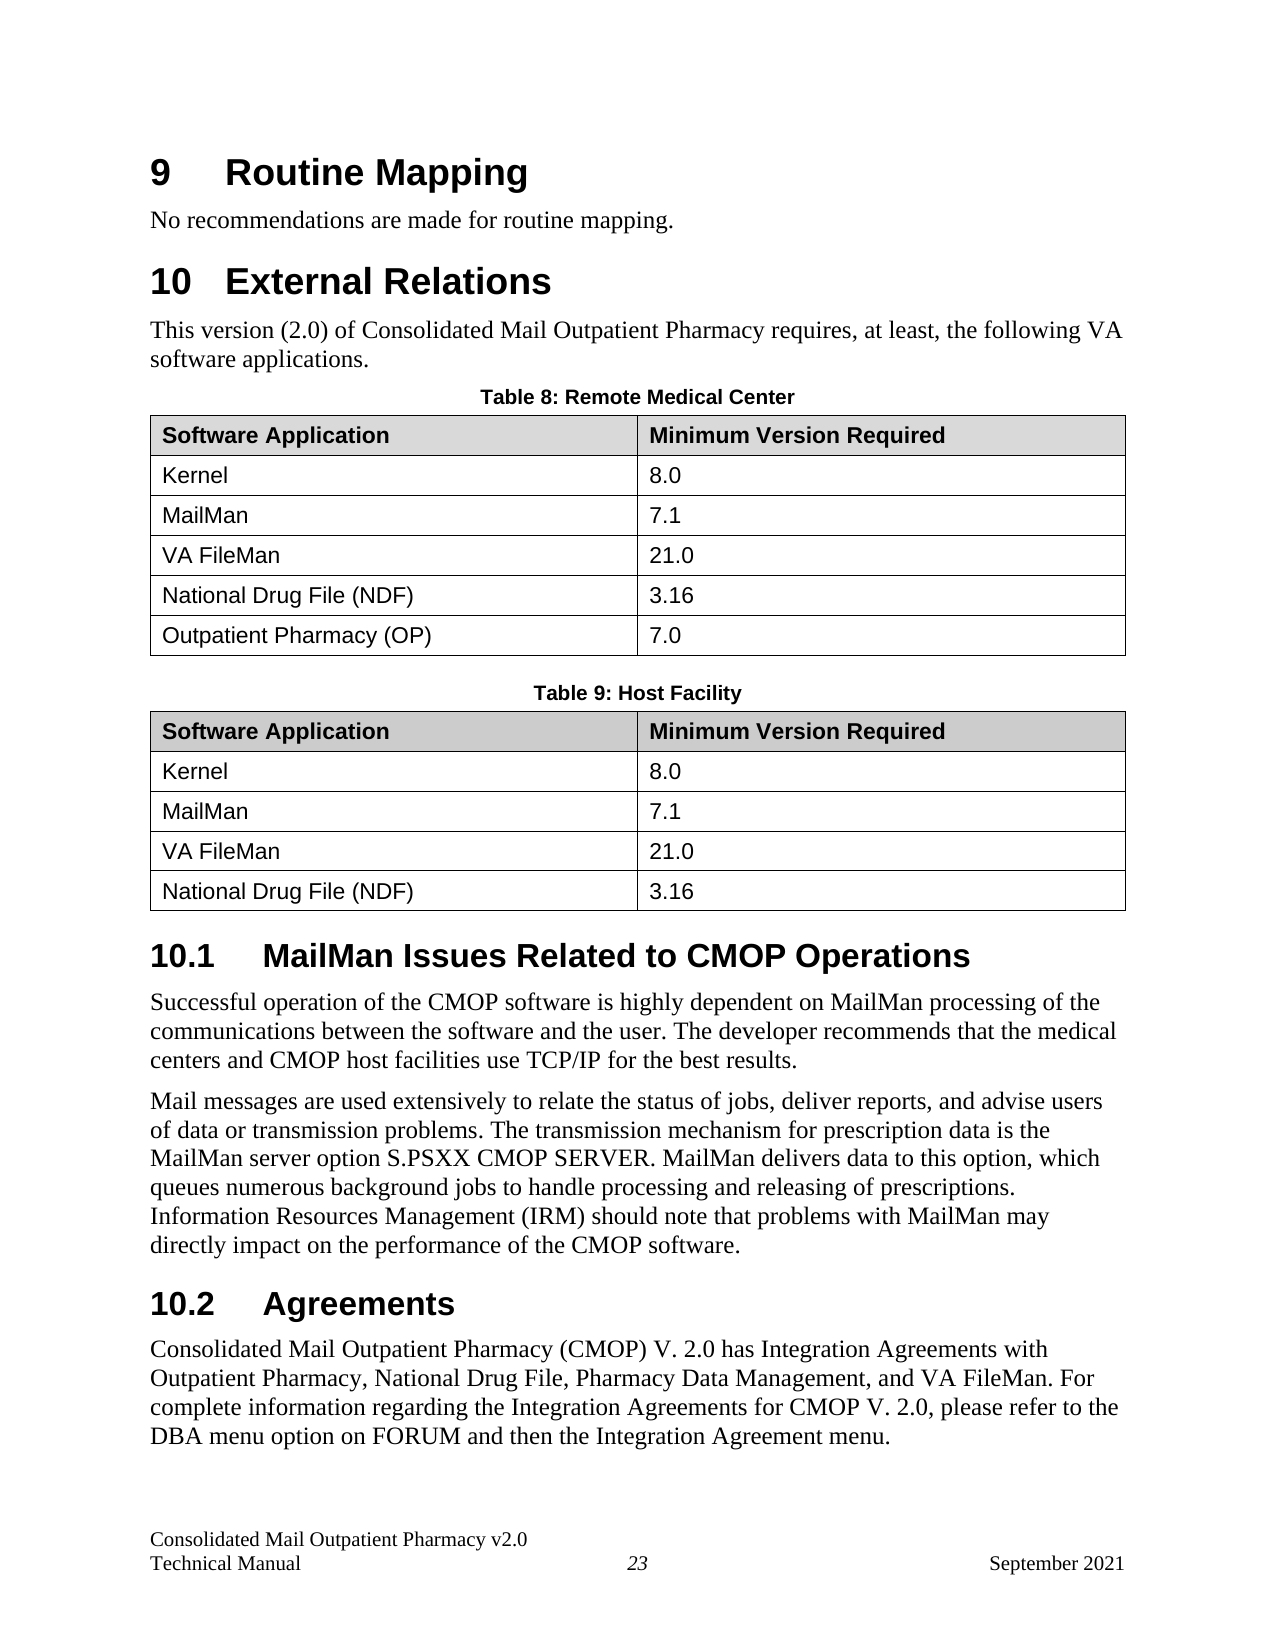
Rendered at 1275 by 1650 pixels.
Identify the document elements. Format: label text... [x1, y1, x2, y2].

table_header Software Application [151, 416, 637, 455]
table_header Minimum Version Required [638, 712, 1125, 751]
text No recommendations are made for routine mapping. [150, 206, 1125, 234]
subtitle Routine Mapping [150, 150, 1125, 193]
table_cell 21.0 [638, 536, 1125, 575]
table_header Minimum Version Required [638, 416, 1125, 455]
table_cell 8.0 [638, 456, 1125, 495]
text Consolidated Mail Outpatient Pharmacy (CMOP) V. 2.0 has Integration Agreements with Outpatient Pharmacy, National Drug File, Pharmacy Data Management, and VA FileMan. For complete information regarding the Integration Agreements for CMOP V. 2.0, please refer to the DBA menu option on FORUM and then the Integration Agreement menu. [150, 1334, 1125, 1449]
subtitle Agreements [150, 1283, 1125, 1322]
table_cell 7.1 [638, 792, 1125, 831]
table_cell 21.0 [638, 832, 1125, 870]
table_cell MailMan [151, 496, 637, 535]
table_cell VA FileMan [151, 832, 637, 870]
text Table 8: Remote Medical Center [150, 385, 1125, 409]
table_cell 7.0 [638, 616, 1125, 654]
table_cell Kernel [151, 752, 637, 791]
table_cell National Drug File (NDF) [151, 871, 637, 910]
table_cell 3.16 [638, 871, 1125, 910]
table_cell MailMan [151, 792, 637, 831]
table_cell National Drug File (NDF) [151, 576, 637, 615]
table_cell 8.0 [638, 752, 1125, 791]
table_header Software Application [151, 712, 637, 751]
table_cell 3.16 [638, 576, 1125, 615]
subtitle External Relations [150, 259, 1125, 302]
text Table 9: Host Facility [150, 681, 1125, 704]
table_cell VA FileMan [151, 536, 637, 575]
table_cell Outpatient Pharmacy (OP) [151, 616, 637, 654]
text This version (2.0) of Consolidated Mail Outpatient Pharmacy requires, at least, the following VA software applications. [150, 315, 1125, 372]
text Mail messages are used extensively to relate the status of jobs, deliver reports, and advise users of data or transmission problems. The transmission mechanism for prescription data is the MailMan server option S.PSXX CMOP SERVER. MailMan delivers data to this option, which queues numerous background jobs to handle processing and releasing of prescriptions. Information Resources Management (IRM) should note that problems with MailMan may directly impact on the performance of the CMOP software. [150, 1086, 1125, 1258]
table_cell Kernel [151, 456, 637, 495]
table_cell 7.1 [638, 496, 1125, 535]
text Successful operation of the CMOP software is highly dependent on MailMan processing of the communications between the software and the user. The developer recommends that the medical centers and CMOP host facilities use TCP/IP for the best results. [150, 987, 1125, 1073]
subtitle MailMan Issues Related to CMOP Operations [150, 936, 1125, 975]
